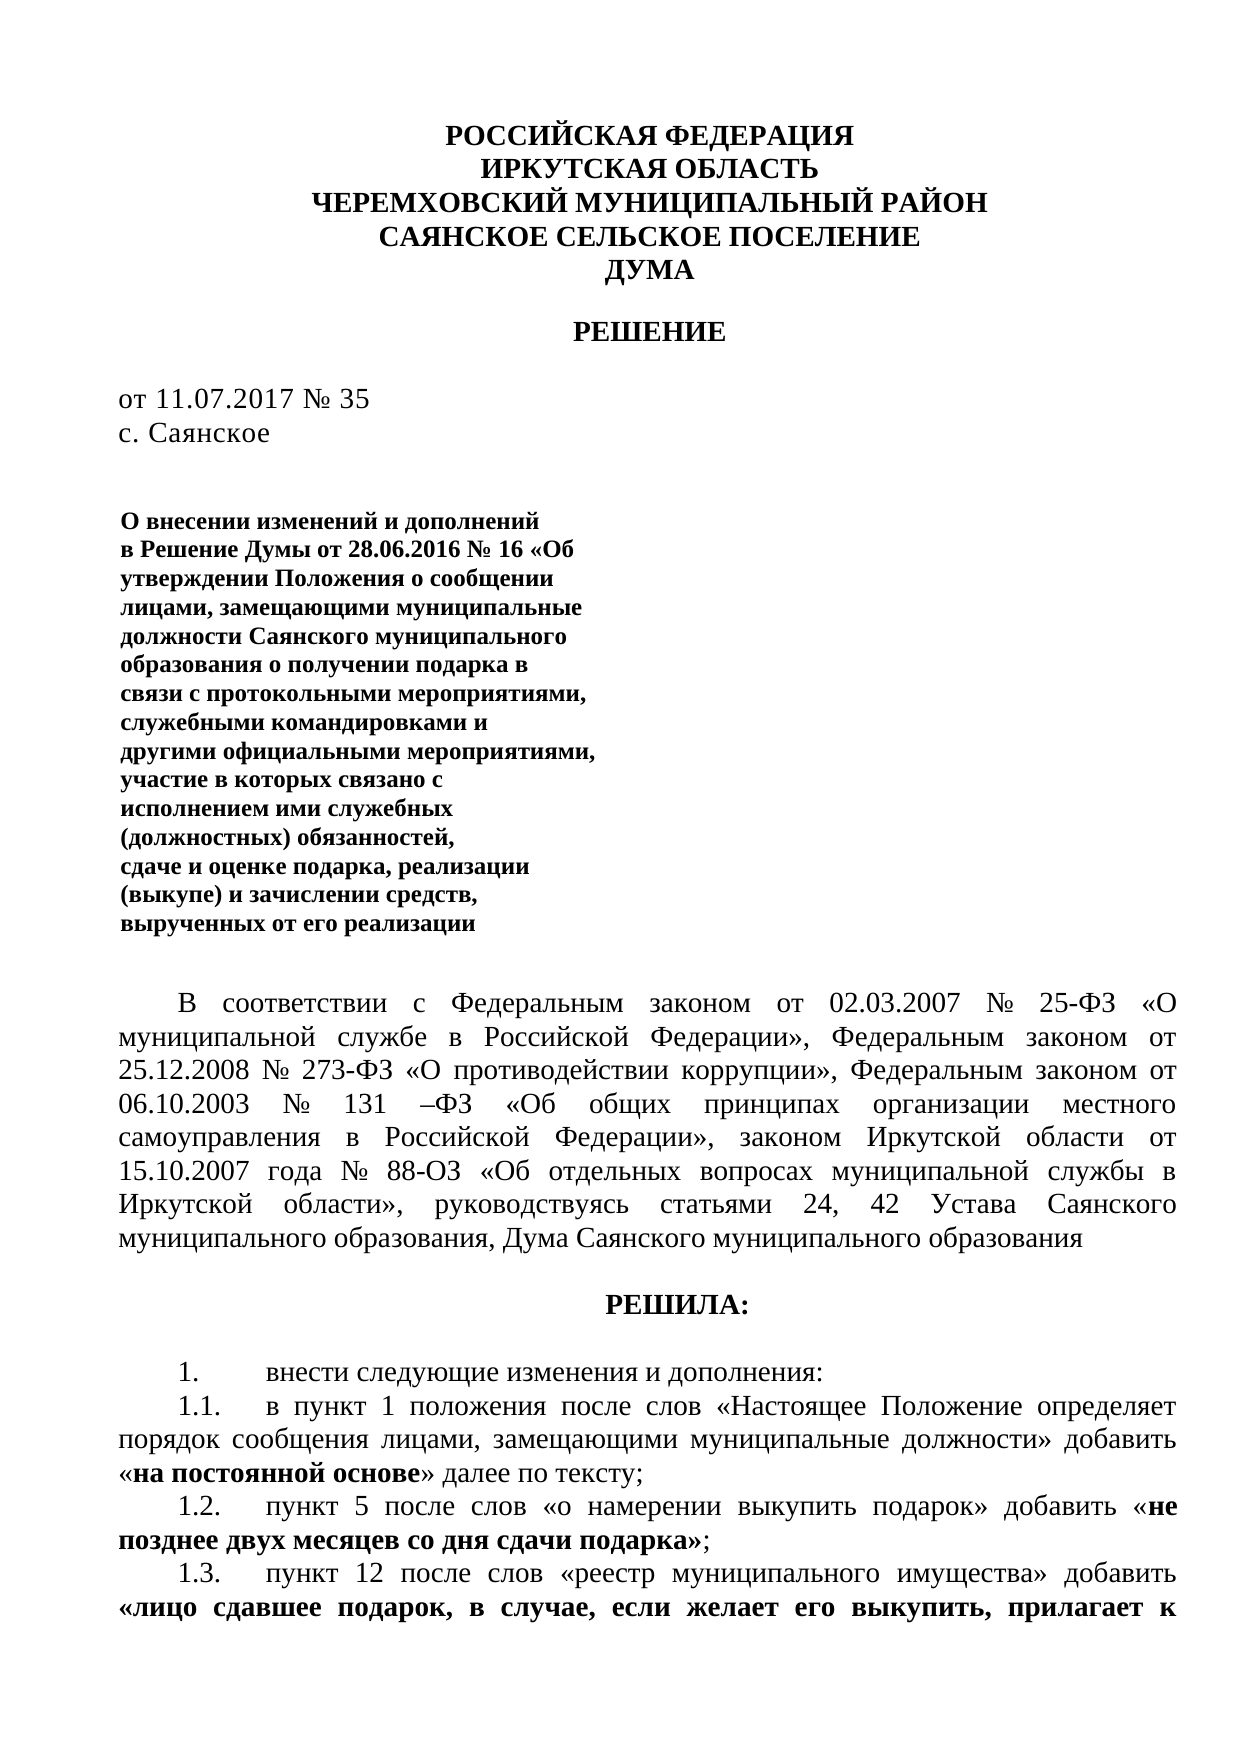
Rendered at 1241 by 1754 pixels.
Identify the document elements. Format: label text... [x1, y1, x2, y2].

text с. Саянское [118, 415, 1178, 449]
list пункт 5 после слов «о намерении выкупить подарок» добавить «не позднее двух месяцев со дня сдачи подарка»; [118, 1488, 1178, 1556]
list в пункт 1 положения после слов «Настоящее Положение определяет порядок сообщения лицами, замещающими муниципальные должности» добавить «на постоянной основе» далее по тексту; [118, 1388, 1178, 1488]
text ЧЕРЕМХОВСКИЙ МУНИЦИПАЛЬНЫЙ РАЙОН [118, 185, 1181, 219]
text ДУМА [118, 252, 1181, 286]
text от 11.07.2017 № 35 [118, 382, 1178, 415]
text САЯНСКОЕ СЕЛЬСКОЕ ПОСЕЛЕНИЕ [118, 219, 1181, 252]
text ИРКУТСКАЯ ОБЛАСТЬ [118, 152, 1181, 185]
text РЕШИЛА: [118, 1287, 1178, 1321]
text В соответствии с Федеральным законом от 02.03.2007 № 25-ФЗ «О муниципальной службе в Российской Федерации», Федеральным законом от 25.12.2008 № 273-ФЗ «О противодействии коррупции», Федеральным законом от 06.10.2003 № 131 –ФЗ «Об общих принципах организации местного самоуправления в Российской Федерации», законом Иркутской области от 15.10.2007 года № 88-ОЗ «Об отдельных вопросах муниципальной службы в Иркутской области», руководствуясь статьями 24, 42 Устава Саянского муниципального образования, Дума Саянского муниципального образования [118, 985, 1178, 1254]
list внести следующие изменения и дополнения: [118, 1354, 1178, 1388]
table_header О внесении изменений и дополнений в Решение Думы от 28.06.2016 № 16 «Об утверждении Положения о сообщении лицами, замещающими муниципальные должности Саянского муниципального образования о получении подарка в связи с протокольными мероприятиями, служебными командировками и другими официальными мероприятиями, участие в которых связано с исполнением ими служебных (должностных) обязанностей, сдаче и оценке подарка, реализации (выкупе) и зачислении средств, вырученных от его реализации [109, 506, 607, 971]
text РЕШЕНИЕ [118, 314, 1181, 348]
text РОССИЙСКАЯ ФЕДЕРАЦИЯ [118, 118, 1181, 152]
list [118, 1556, 1178, 1623]
